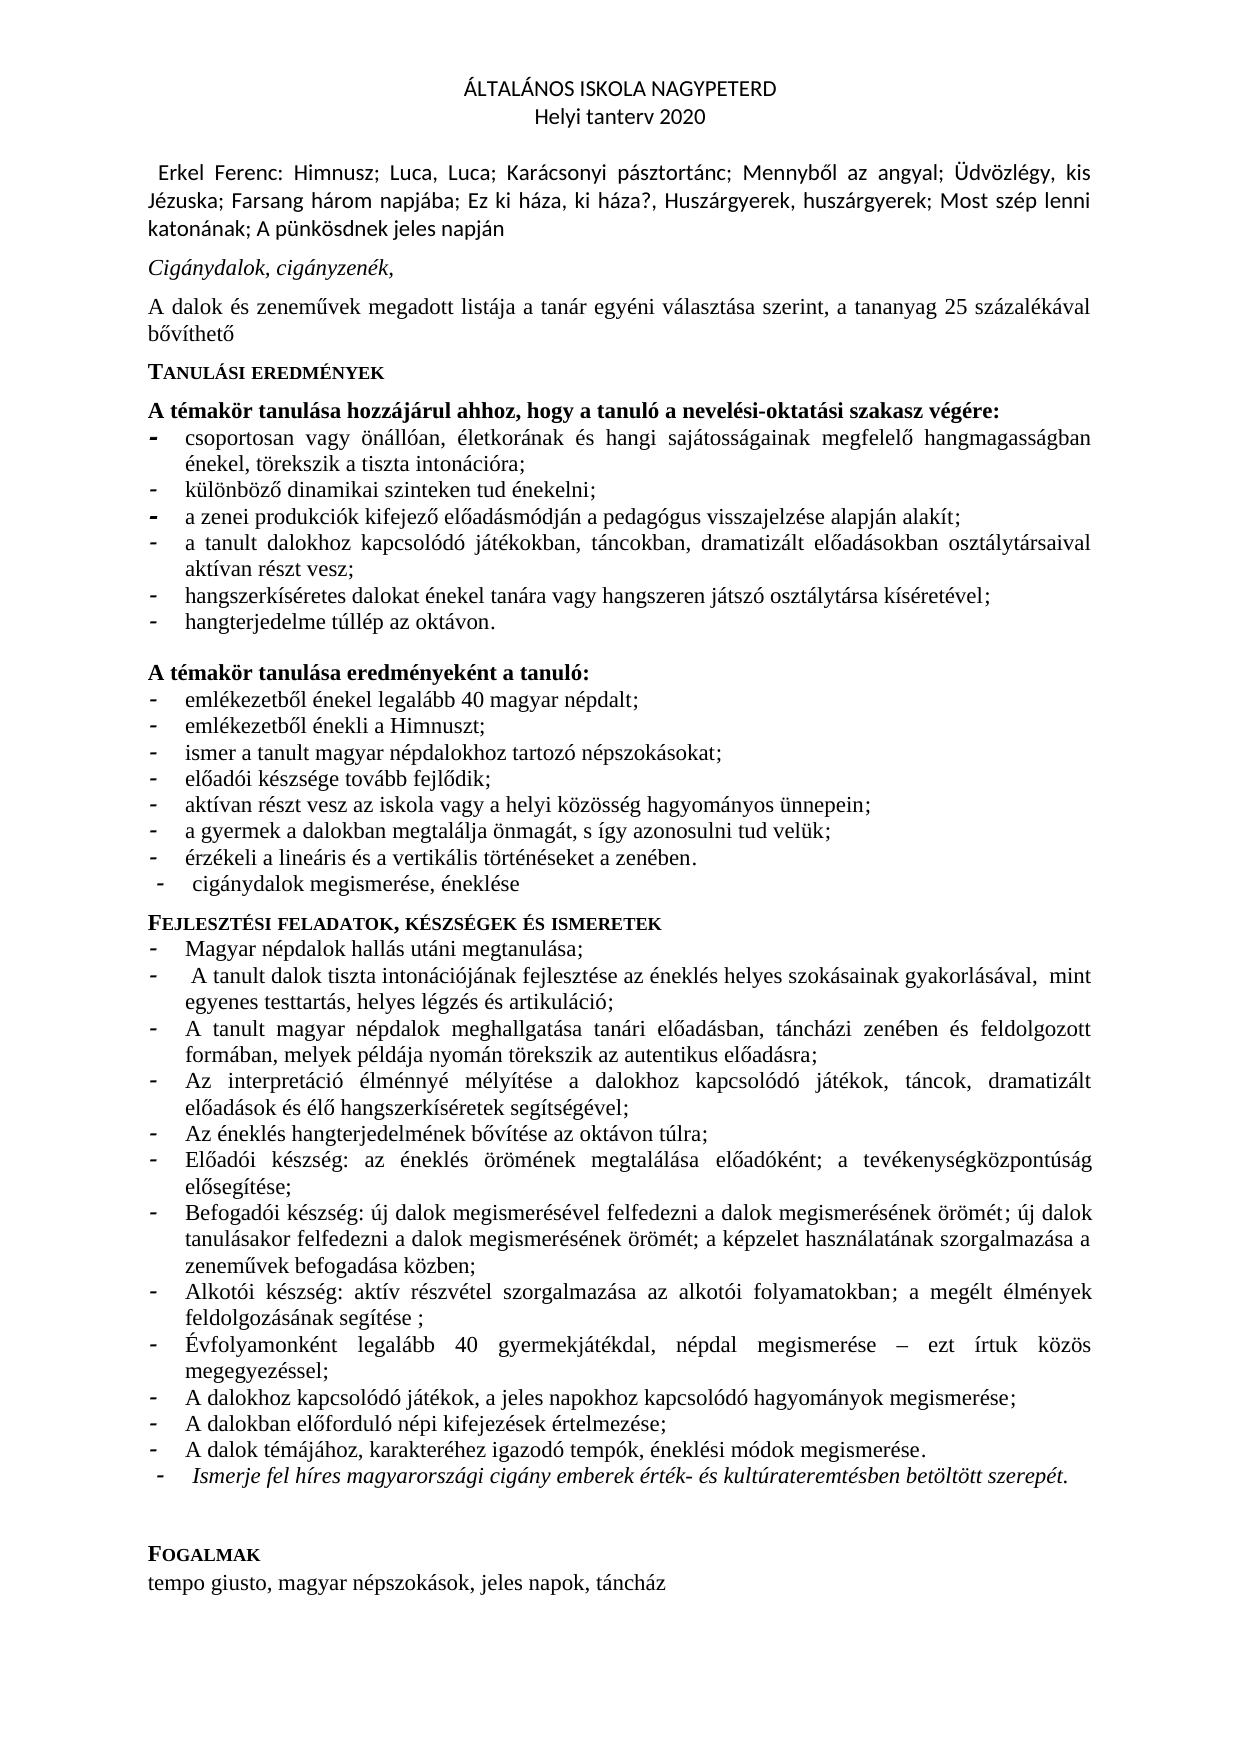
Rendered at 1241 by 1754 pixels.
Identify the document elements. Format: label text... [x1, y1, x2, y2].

text Erkel Ferenc: Himnusz; Luca, Luca; Karácsonyi pásztortánc; Mennyből az angyal; Üdvözlégy, kis Jézuska; Farsang három napjába; Ez ki háza, ki háza?, Huszárgyerek, huszárgyerek; Most szép lenni katonának; A pünkösdnek jeles napján [148, 158, 1093, 242]
list Tanulási eredmények [148, 358, 1093, 385]
list hangterjedelme túllép az oktávon. [148, 608, 1093, 634]
list a zenei produkciók kifejező előadásmódján a pedagógus visszajelzése alapján alakít; [148, 503, 1093, 529]
list aktívan részt vesz az iskola vagy a helyi közösség hagyományos ünnepein; [148, 791, 1093, 818]
list Alkotói készség: aktív részvétel szorgalmazása az alkotói folyamatokban; a megélt élmények feldolgozásának segítése ; [148, 1278, 1093, 1331]
list Az interpretáció élménnyé mélyítése a dalokhoz kapcsolódó játékok, táncok, dramatizált előadások és élő hangszerkíséretek segítségével; [148, 1067, 1093, 1120]
text cigánydalok megismerése, éneklése [154, 870, 1093, 897]
list Fejlesztési feladatok, készségek és ismeretek [148, 909, 1093, 936]
list csoportosan vagy önállóan, életkorának és hangi sajátosságainak megfelelő hangmagasságban énekel, törekszik a tiszta intonációra; [148, 424, 1093, 476]
list a gyermek a dalokban megtalálja önmagát, s így azonosulni tud velük; [148, 818, 1093, 844]
list A tanult dalok tiszta intonációjának fejlesztése az éneklés helyes szokásainak gyakorlásával, mint egyenes testtartás, helyes légzés és artikuláció; [148, 962, 1093, 1014]
list emlékezetből énekel legalább 40 magyar népdalt; [148, 686, 1093, 712]
list A dalokban előforduló népi kifejezések értelmezése; [148, 1410, 1093, 1436]
text A témakör tanulása eredményeként a tanuló: [148, 659, 1093, 686]
text A témakör tanulása hozzájárul ahhoz, hogy a tanuló a nevelési-oktatási szakasz végére: [148, 397, 1093, 424]
list Előadói készség: az éneklés örömének megtalálása előadóként; a tevékenységközpontúság elősegítése; [148, 1146, 1093, 1199]
list Magyar népdalok hallás utáni megtanulása; [148, 936, 1093, 962]
list A dalok témájához, karakteréhez igazodó tempók, éneklési módok megismerése. [148, 1436, 1093, 1463]
text A dalok és zeneművek megadott listája a tanár egyéni választása szerint, a tananyag 25 százalékával bővíthető [148, 293, 1093, 346]
list ismer a tanult magyar népdalokhoz tartozó népszokásokat; [148, 738, 1093, 765]
list Az éneklés hangterjedelmének bővítése az oktávon túlra; [148, 1120, 1093, 1146]
list előadói készsége tovább fejlődik; [148, 765, 1093, 791]
list hangszerkíséretes dalokat énekel tanára vagy hangszeren játszó osztálytársa kíséretével; [148, 582, 1093, 608]
text Ismerje fel híres magyarországi cigány emberek érték- és kultúrateremtésben betöltött szerepét. [154, 1463, 1093, 1489]
list A dalokhoz kapcsolódó játékok, a jeles napokhoz kapcsolódó hagyományok megismerése; [148, 1383, 1093, 1410]
text Fogalmak [148, 1540, 1093, 1567]
text Cigánydalok, cigányzenék, [148, 254, 1093, 281]
list érzékeli a lineáris és a vertikális történéseket a zenében. [148, 844, 1093, 870]
list különböző dinamikai szinteken tud énekelni; [148, 476, 1093, 503]
list A tanult magyar népdalok meghallgatása tanári előadásban, táncházi zenében és feldolgozott formában, melyek példája nyomán törekszik az autentikus előadásra; [148, 1014, 1093, 1067]
list a tanult dalokhoz kapcsolódó játékokban, táncokban, dramatizált előadásokban osztálytársaival aktívan részt vesz; [148, 529, 1093, 582]
list Évfolyamonként legalább 40 gyermekjátékdal, népdal megismerése – ezt írtuk közös megegyezéssel; [148, 1331, 1093, 1383]
list emlékezetből énekli a Himnuszt; [148, 712, 1093, 738]
list Befogadói készség: új dalok megismerésével felfedezni a dalok megismerésének örömét; új dalok tanulásakor felfedezni a dalok megismerésének örömét; a képzelet használatának szorgalmazása a zeneművek befogadása közben; [148, 1199, 1093, 1278]
text tempo giusto, magyar népszokások, jeles napok, táncház [148, 1567, 1093, 1595]
